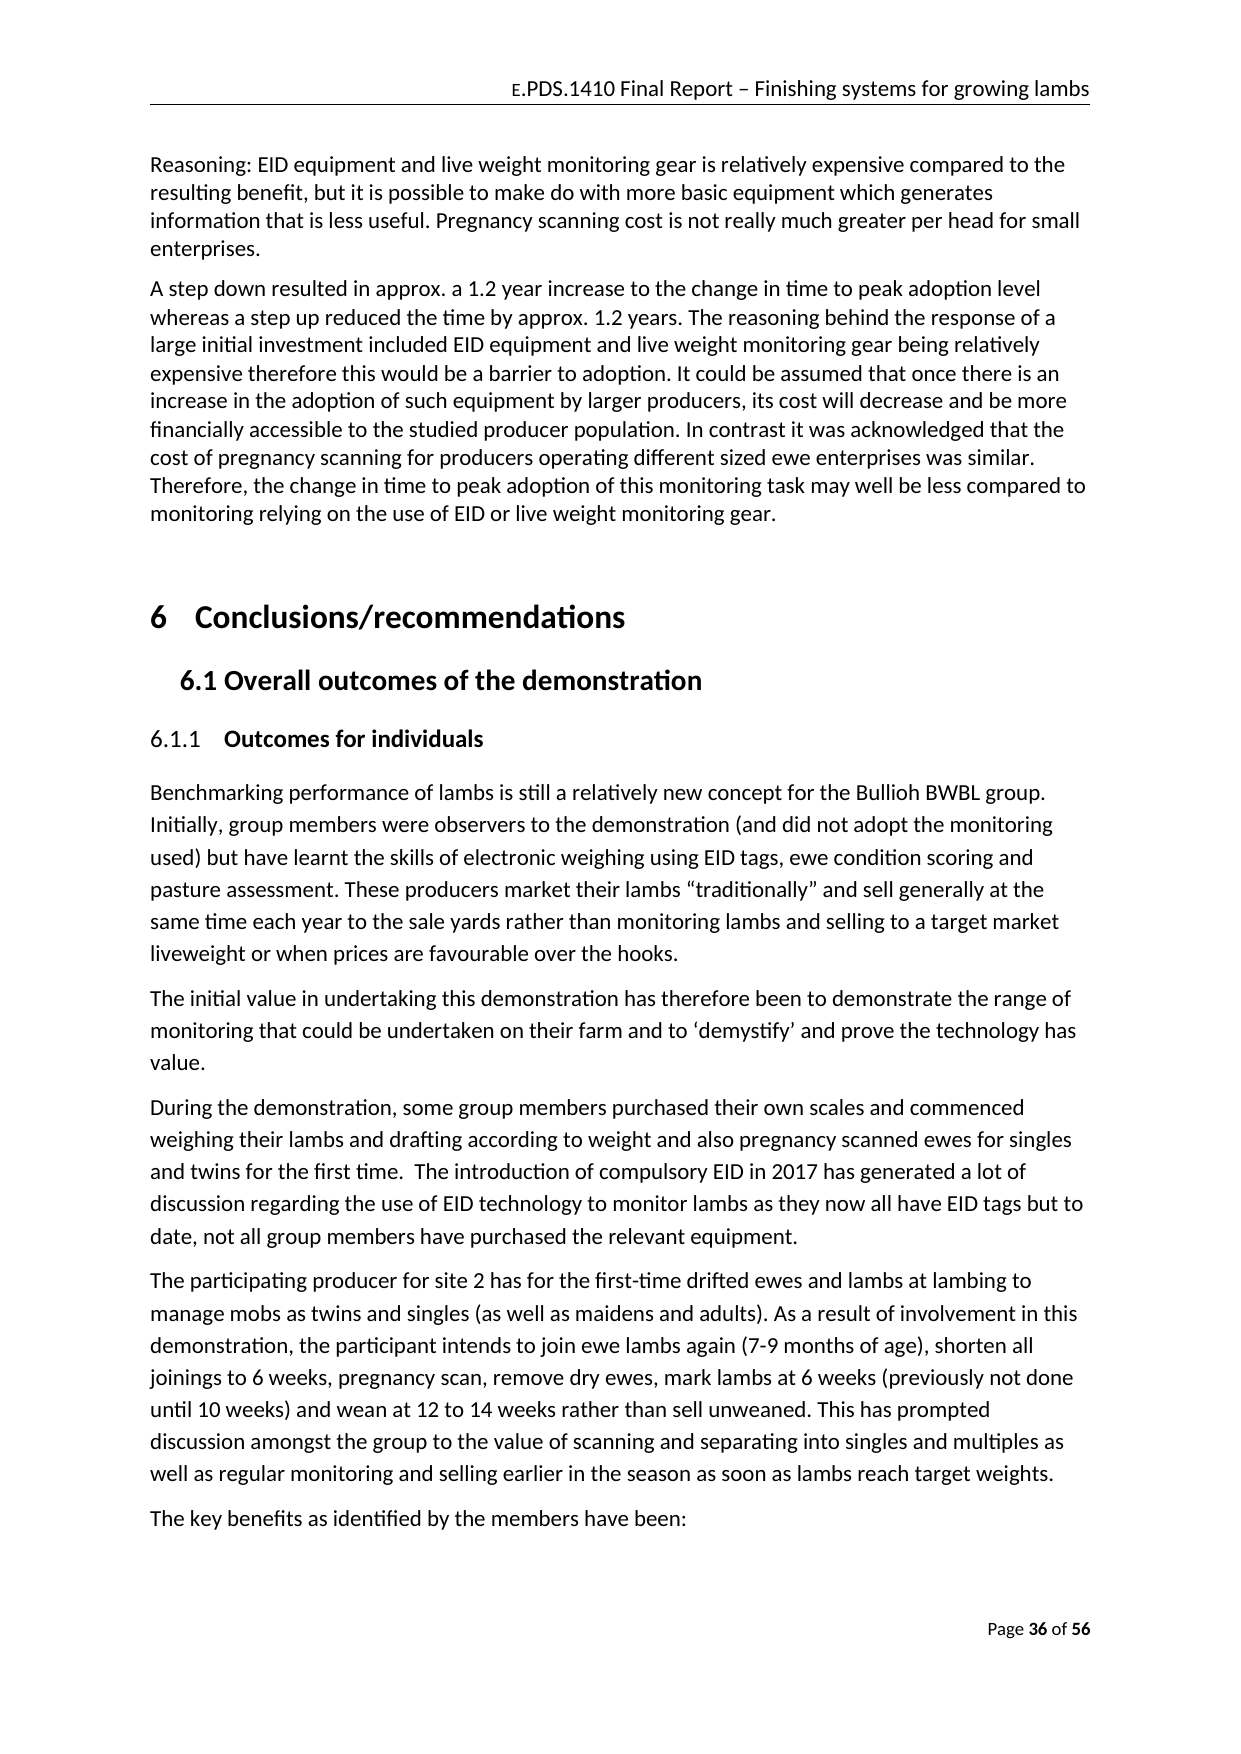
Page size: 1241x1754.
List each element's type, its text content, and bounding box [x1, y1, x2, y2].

text A step down resulted in approx. a 1.2 year increase to the change in time to peak adoption level whereas a step up reduced the time by approx. 1.2 years. The reasoning behind the response of a large initial investment included EID equipment and live weight monitoring gear being relatively expensive therefore this would be a barrier to adoption. It could be assumed that once there is an increase in the adoption of such equipment by larger producers, its cost will decrease and be more financially accessible to the studied producer population. In contrast it was acknowledged that the cost of pregnancy scanning for producers operating different sized ewe enterprises was similar. Therefore, the change in time to peak adoption of this monitoring task may well be less compared to monitoring relying on the use of EID or live weight monitoring gear. [150, 274, 1090, 527]
subtitle Outcomes for individuals [150, 723, 1090, 753]
text Benchmarking performance of lambs is still a relatively new concept for the Bullioh BWBL group. Initially, group members were observers to the demonstration (and did not adopt the monitoring used) but have learnt the skills of electronic weighing using EID tags, ewe condition scoring and pasture assessment. These producers market their lambs “traditionally” and sell generally at the same time each year to the sale yards rather than monitoring lambs and selling to a target market liveweight or when prices are favourable over the hooks. [150, 778, 1090, 967]
subtitle Overall outcomes of the demonstration [179, 662, 1090, 698]
text The participating producer for site 2 has for the first-time drifted ewes and lambs at lambing to manage mobs as twins and singles (as well as maidens and adults). As a result of involvement in this demonstration, the participant intends to join ewe lambs again (7-9 months of age), shorten all joinings to 6 weeks, pregnancy scan, remove dry ewes, mark lambs at 6 weeks (previously not done until 10 weeks) and wean at 12 to 14 weeks rather than sell unweaned. This has prompted discussion amongst the group to the value of scanning and separating into singles and multiples as well as regular monitoring and selling earlier in the season as soon as lambs reach target weights. [150, 1266, 1090, 1488]
text The key benefits as identified by the members have been: [150, 1504, 1090, 1532]
subtitle Conclusions/recommendations [150, 596, 1090, 637]
text During the demonstration, some group members purchased their own scales and commenced weighing their lambs and drafting according to weight and also pregnancy scanned ewes for singles and twins for the first time. The introduction of compulsory EID in 2017 has generated a lot of discussion regarding the use of EID technology to monitor lambs as they now all have EID tags but to date, not all group members have purchased the relevant equipment. [150, 1093, 1090, 1250]
text The initial value in undertaking this demonstration has therefore been to demonstrate the range of monitoring that could be undertaken on their farm and to ‘demystify’ and prove the technology has value. [150, 984, 1090, 1076]
text Reasoning: EID equipment and live weight monitoring gear is relatively expensive compared to the resulting benefit, but it is possible to make do with more basic equipment which generates information that is less useful. Pregnancy scanning cost is not really much greater per head for small enterprises. [150, 150, 1090, 262]
